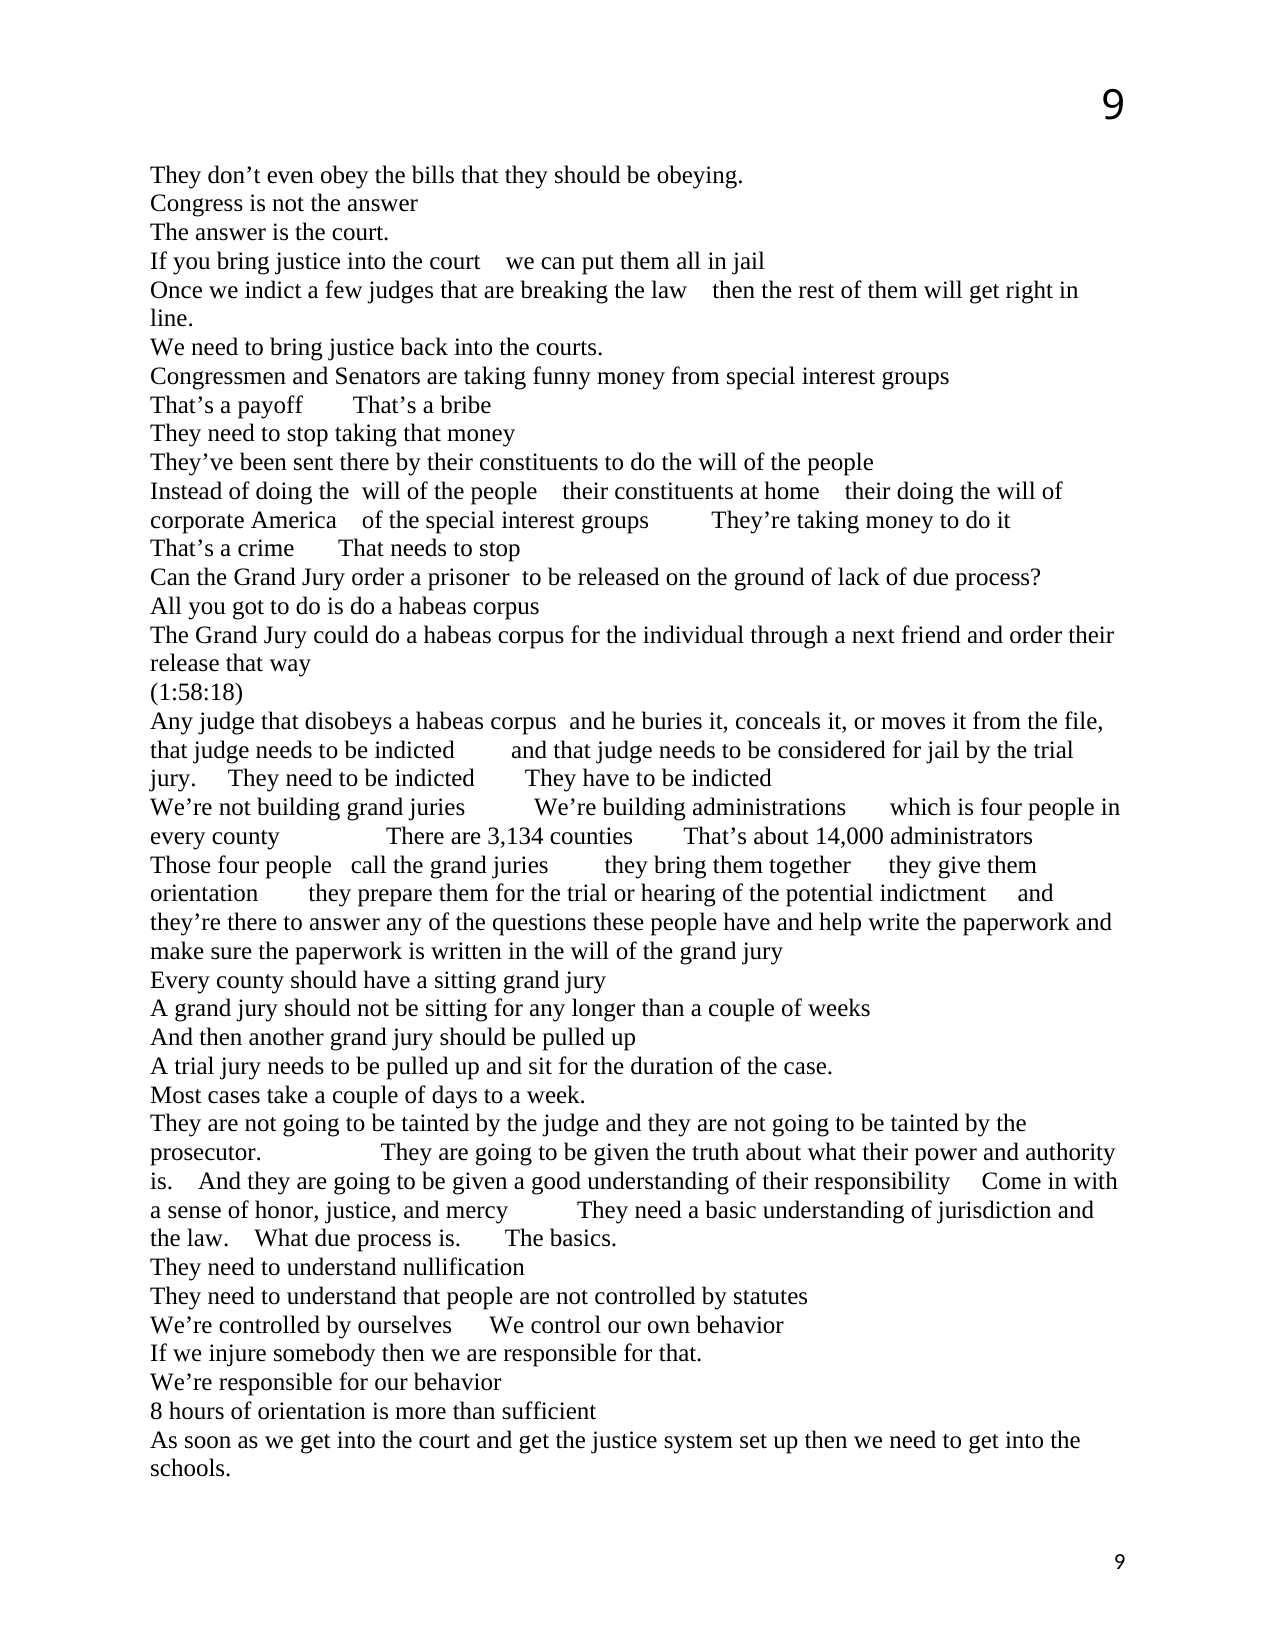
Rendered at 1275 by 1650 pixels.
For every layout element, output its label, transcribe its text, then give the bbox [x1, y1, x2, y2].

text We’re responsible for our behavior [150, 1367, 1125, 1396]
text Any judge that disobeys a habeas corpus and he buries it, conceals it, or moves it from the file, that judge needs to be indicted and that judge needs to be considered for jail by the trial jury. They need to be indicted They have to be indicted [150, 706, 1125, 792]
text Can the Grand Jury order a prisoner to be released on the ground of lack of due process? [150, 562, 1125, 591]
text All you got to do is do a habeas corpus [150, 591, 1125, 620]
text They need to understand that people are not controlled by statutes [150, 1281, 1125, 1310]
text Most cases take a couple of days to a week. [150, 1080, 1125, 1108]
text A trial jury needs to be pulled up and sit for the duration of the case. [150, 1051, 1125, 1080]
text If we injure somebody then we are responsible for that. [150, 1338, 1125, 1367]
text And then another grand jury should be pulled up [150, 1022, 1125, 1051]
text That’s a crime That needs to stop [150, 533, 1125, 562]
text As soon as we get into the court and get the justice system set up then we need to get into the schools. [150, 1425, 1125, 1482]
text We’re controlled by ourselves We control our own behavior [150, 1310, 1125, 1338]
text Congress is not the answer [150, 188, 1125, 217]
text That’s a payoff That’s a bribe [150, 390, 1125, 418]
text They need to understand nullification [150, 1252, 1125, 1281]
text 8 hours of orientation is more than sufficient [150, 1396, 1125, 1425]
text They don’t even obey the bills that they should be obeying. [150, 160, 1125, 188]
text The answer is the court. [150, 217, 1125, 246]
text They’ve been sent there by their constituents to do the will of the people [150, 447, 1125, 476]
text A grand jury should not be sitting for any longer than a couple of weeks [150, 993, 1125, 1022]
text Instead of doing the will of the people their constituents at home their doing the will of corporate America of the special interest groups They’re taking money to do it [150, 476, 1125, 533]
text The Grand Jury could do a habeas corpus for the individual through a next friend and order their release that way [150, 620, 1125, 677]
text If you bring justice into the court we can put them all in jail [150, 246, 1125, 275]
text Once we indict a few judges that are breaking the law then the rest of them will get right in line. [150, 275, 1125, 332]
text They need to stop taking that money [150, 418, 1125, 447]
text Congressmen and Senators are taking funny money from special interest groups [150, 361, 1125, 390]
text Those four people call the grand juries they bring them together they give them orientation they prepare them for the trial or hearing of the potential indictment and they’re there to answer any of the questions these people have and help write the paperwork and make sure the paperwork is written in the will of the grand jury [150, 850, 1125, 965]
text We need to bring justice back into the courts. [150, 332, 1125, 361]
text Every county should have a sitting grand jury [150, 965, 1125, 993]
text (1:58:18) [150, 677, 1125, 706]
text We’re not building grand juries We’re building administrations which is four people in every county There are 3,134 counties That’s about 14,000 administrators [150, 792, 1125, 850]
text They are not going to be tainted by the judge and they are not going to be tainted by the prosecutor. They are going to be given the truth about what their power and authority is. And they are going to be given a good understanding of their responsibility Come in with a sense of honor, justice, and mercy They need a basic understanding of jurisdiction and the law. What due process is. The basics. [150, 1108, 1125, 1252]
